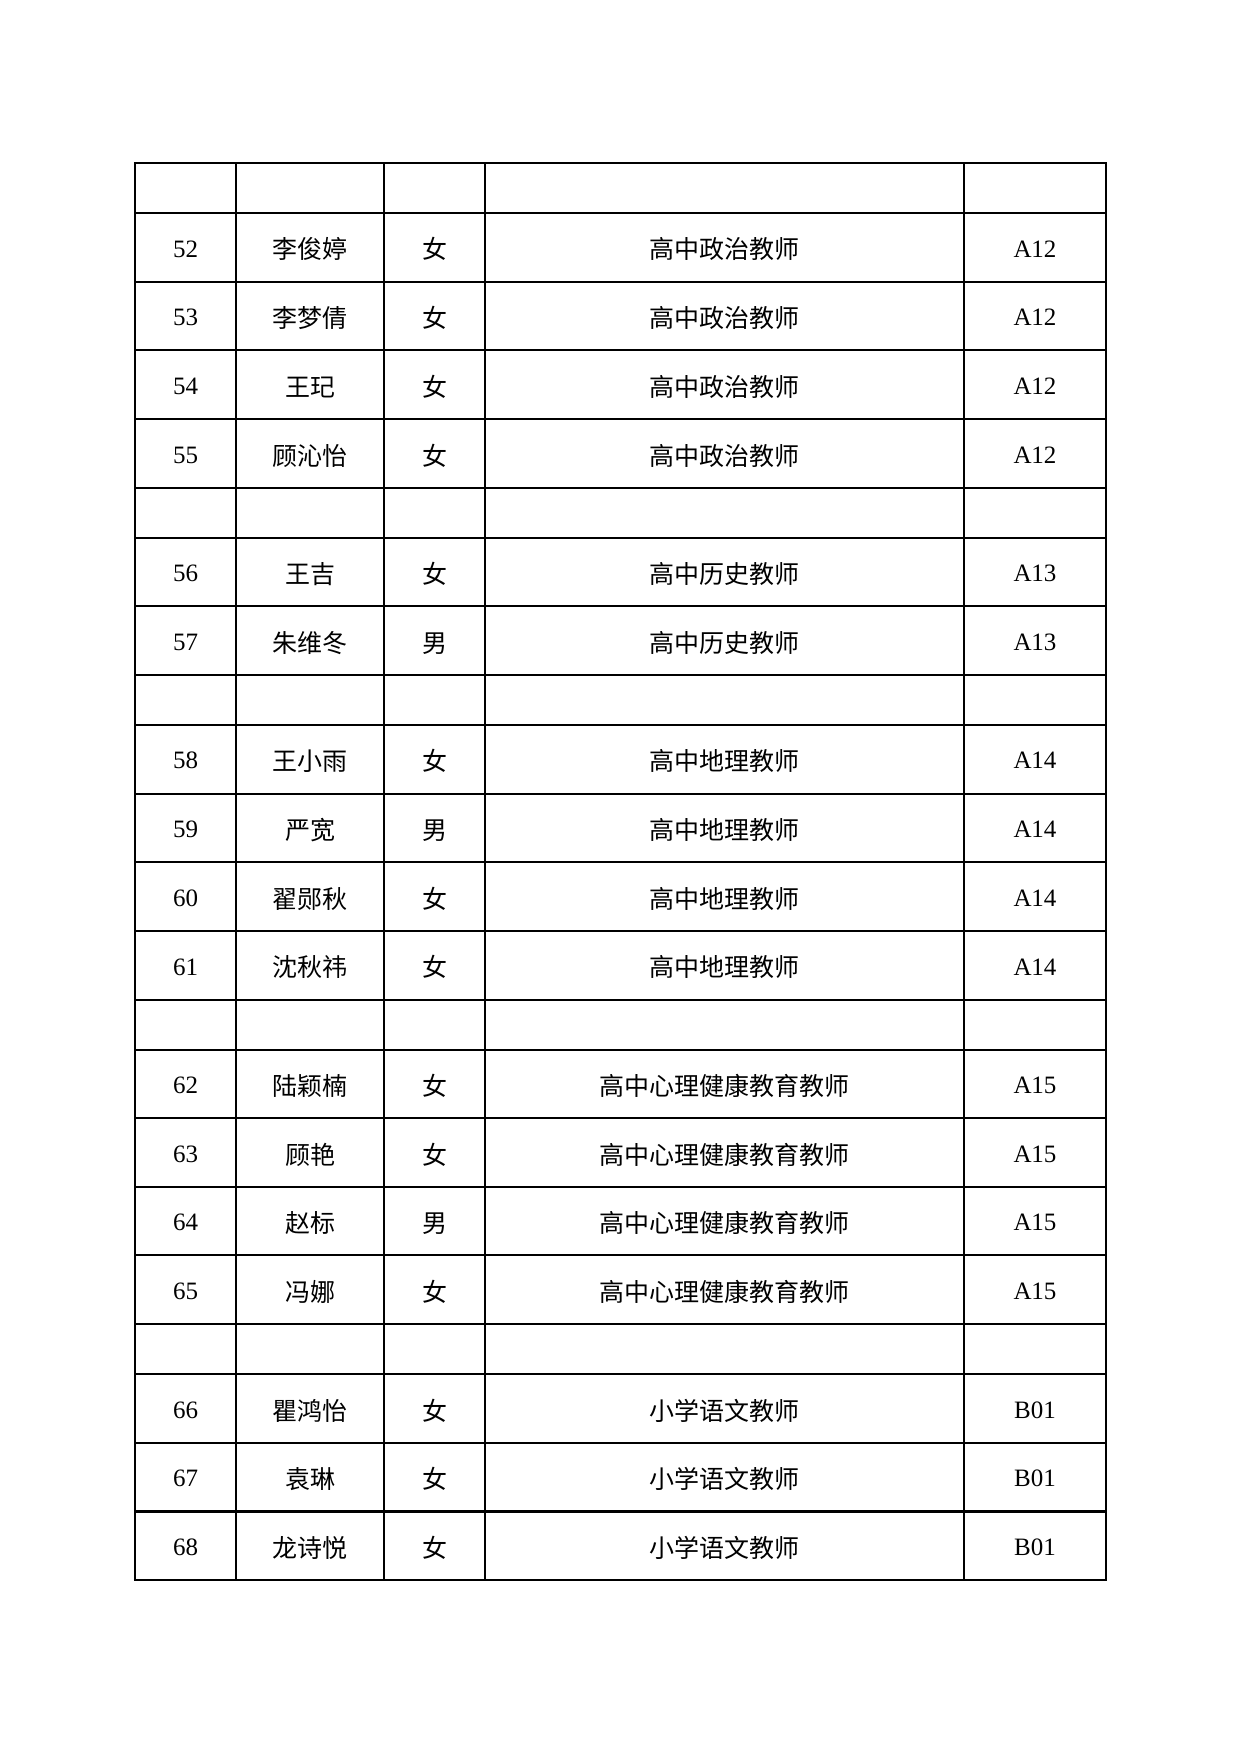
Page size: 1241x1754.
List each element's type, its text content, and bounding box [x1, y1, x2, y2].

table_cell [486, 489, 963, 537]
table_cell 沈秋祎 [237, 932, 383, 998]
table_cell 小学语文教师 [486, 1375, 963, 1442]
table_cell 女 [385, 932, 484, 998]
table_cell 高中地理教师 [486, 795, 963, 861]
table_cell A15 [965, 1188, 1105, 1254]
table_cell 王小雨 [237, 726, 383, 792]
table_cell A14 [965, 863, 1105, 930]
table_cell 翟郧秋 [237, 863, 383, 930]
table_cell [486, 1325, 963, 1373]
table_cell [237, 164, 383, 212]
table_cell A12 [965, 420, 1105, 487]
table_cell 高中政治教师 [486, 351, 963, 418]
table_cell A12 [965, 214, 1105, 281]
table_cell 高中历史教师 [486, 539, 963, 605]
table_cell 女 [385, 1444, 484, 1510]
table_cell 女 [385, 1256, 484, 1323]
table_cell 女 [385, 420, 484, 487]
table_cell [965, 489, 1105, 537]
table_cell 高中心理健康教育教师 [486, 1119, 963, 1186]
table_cell 68 [136, 1513, 235, 1579]
table_cell A14 [965, 795, 1105, 861]
table_cell 56 [136, 539, 235, 605]
table_cell 女 [385, 1513, 484, 1579]
table_cell 小学语文教师 [486, 1513, 963, 1579]
table_cell 高中心理健康教育教师 [486, 1051, 963, 1117]
table_cell 女 [385, 283, 484, 349]
table_cell 朱维冬 [237, 607, 383, 674]
table_cell [136, 676, 235, 724]
table_cell 67 [136, 1444, 235, 1510]
table_cell B01 [965, 1375, 1105, 1442]
table_cell 63 [136, 1119, 235, 1186]
table_cell 龙诗悦 [237, 1513, 383, 1579]
table_cell 冯娜 [237, 1256, 383, 1323]
table_cell A15 [965, 1051, 1105, 1117]
table_cell 高中政治教师 [486, 214, 963, 281]
table_cell A14 [965, 726, 1105, 792]
table_cell 小学语文教师 [486, 1444, 963, 1510]
table_cell 58 [136, 726, 235, 792]
table_cell 女 [385, 351, 484, 418]
table_cell 女 [385, 726, 484, 792]
table_cell 52 [136, 214, 235, 281]
table_cell [385, 1325, 484, 1373]
table_cell A13 [965, 539, 1105, 605]
table_cell 高中政治教师 [486, 283, 963, 349]
table_cell 袁琳 [237, 1444, 383, 1510]
table_cell 女 [385, 214, 484, 281]
table_cell [385, 164, 484, 212]
table_cell [136, 164, 235, 212]
table_cell [486, 1001, 963, 1048]
table_cell 高中心理健康教育教师 [486, 1256, 963, 1323]
table_cell A13 [965, 607, 1105, 674]
table_cell A15 [965, 1119, 1105, 1186]
table_cell 女 [385, 1375, 484, 1442]
table_cell 男 [385, 1188, 484, 1254]
table_cell 高中地理教师 [486, 932, 963, 998]
table_cell 高中地理教师 [486, 863, 963, 930]
table_cell 陆颖楠 [237, 1051, 383, 1117]
table_cell 顾艳 [237, 1119, 383, 1186]
table_cell [486, 676, 963, 724]
table_cell 男 [385, 607, 484, 674]
table_cell [385, 489, 484, 537]
table_cell 女 [385, 539, 484, 605]
table_cell 高中地理教师 [486, 726, 963, 792]
table_cell 顾沁怡 [237, 420, 383, 487]
table_cell [965, 1001, 1105, 1048]
table_cell 65 [136, 1256, 235, 1323]
table_cell [385, 1001, 484, 1048]
table_cell 李俊婷 [237, 214, 383, 281]
table_cell A12 [965, 283, 1105, 349]
table_cell A12 [965, 351, 1105, 418]
table_cell [237, 1325, 383, 1373]
table_cell 高中政治教师 [486, 420, 963, 487]
table_cell 女 [385, 1051, 484, 1117]
table_cell [136, 1001, 235, 1048]
table_cell B01 [965, 1444, 1105, 1510]
table_cell [237, 489, 383, 537]
table_cell 严宽 [237, 795, 383, 861]
table_cell 瞿鸿怡 [237, 1375, 383, 1442]
table_cell 53 [136, 283, 235, 349]
table_cell 55 [136, 420, 235, 487]
table_cell [965, 1325, 1105, 1373]
table_cell A15 [965, 1256, 1105, 1323]
table_cell 王吉 [237, 539, 383, 605]
table_cell 女 [385, 1119, 484, 1186]
table_cell 李梦倩 [237, 283, 383, 349]
table_cell [237, 676, 383, 724]
table_cell 60 [136, 863, 235, 930]
table_cell B01 [965, 1513, 1105, 1579]
table_cell 62 [136, 1051, 235, 1117]
table_cell 王玘 [237, 351, 383, 418]
table_cell 男 [385, 795, 484, 861]
table_cell 57 [136, 607, 235, 674]
table_cell 54 [136, 351, 235, 418]
table_cell [965, 676, 1105, 724]
table_cell 赵标 [237, 1188, 383, 1254]
table_cell [385, 676, 484, 724]
table_cell [237, 1001, 383, 1048]
table_cell 64 [136, 1188, 235, 1254]
table_cell 女 [385, 863, 484, 930]
table_cell 66 [136, 1375, 235, 1442]
table_cell 59 [136, 795, 235, 861]
table_cell A14 [965, 932, 1105, 998]
table_cell 高中心理健康教育教师 [486, 1188, 963, 1254]
table_cell [136, 489, 235, 537]
table_cell [486, 164, 963, 212]
table_cell 高中历史教师 [486, 607, 963, 674]
table_cell [965, 164, 1105, 212]
table_cell [136, 1325, 235, 1373]
table_cell 61 [136, 932, 235, 998]
